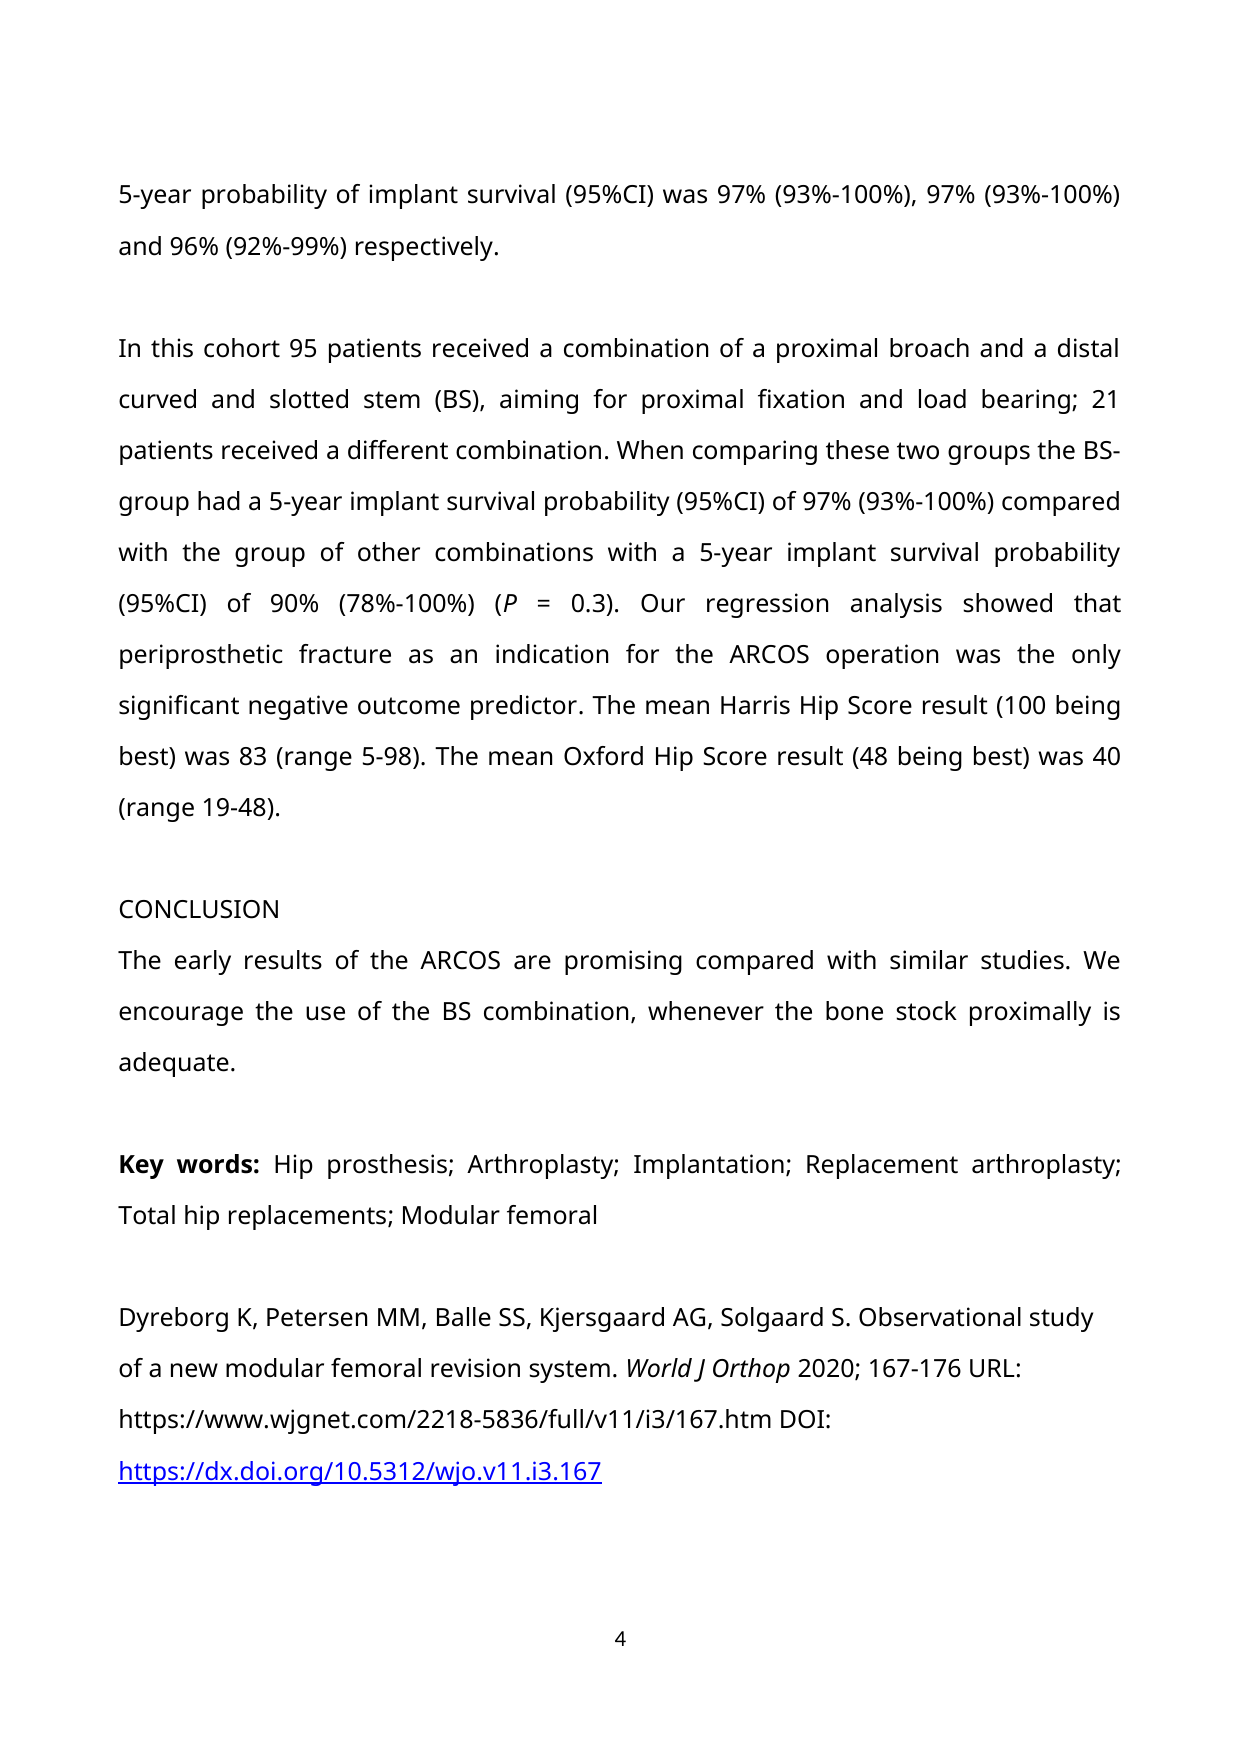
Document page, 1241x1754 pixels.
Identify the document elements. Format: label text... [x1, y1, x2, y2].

text The early results of the ARCOS are promising compared with similar studies. We encourage the use of the BS combination, whenever the bone stock proximally is adequate. [118, 943, 1122, 1079]
text Dyreborg K, Petersen MM, Balle SS, Kjersgaard AG, Solgaard S. Observational study of a new modular femoral revision system. World J Orthop 2020; 167-176 URL: https://www.wjgnet.com/2218-5836/full/v11/i3/167.htm DOI: https://dx.doi.org/10.5312/wjo.v11.i3.167 [118, 1300, 1122, 1487]
text In this cohort 95 patients received a combination of a proximal broach and a distal curved and slotted stem (BS), aiming for proximal fixation and load bearing; 21 patients received a different combination. When comparing these two groups the BS-group had a 5-year implant survival probability (95%CI) of 97% (93%-100%) compared with the group of other combinations with a 5-year implant survival probability (95%CI) of 90% (78%-100%) (P = 0.3). Our regression analysis showed that periprosthetic fracture as an indication for the ARCOS operation was the only significant negative outcome predictor. The mean Harris Hip Score result (100 being best) was 83 (range 5-98). The mean Oxford Hip Score result (48 being best) was 40 (range 19-48). [118, 330, 1122, 824]
text Key words: Hip prosthesis; Arthroplasty; Implantation; Replacement arthroplasty; Total hip replacements; Modular femoral [118, 1147, 1122, 1232]
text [118, 177, 1122, 262]
text CONCLUSION [118, 892, 1122, 926]
